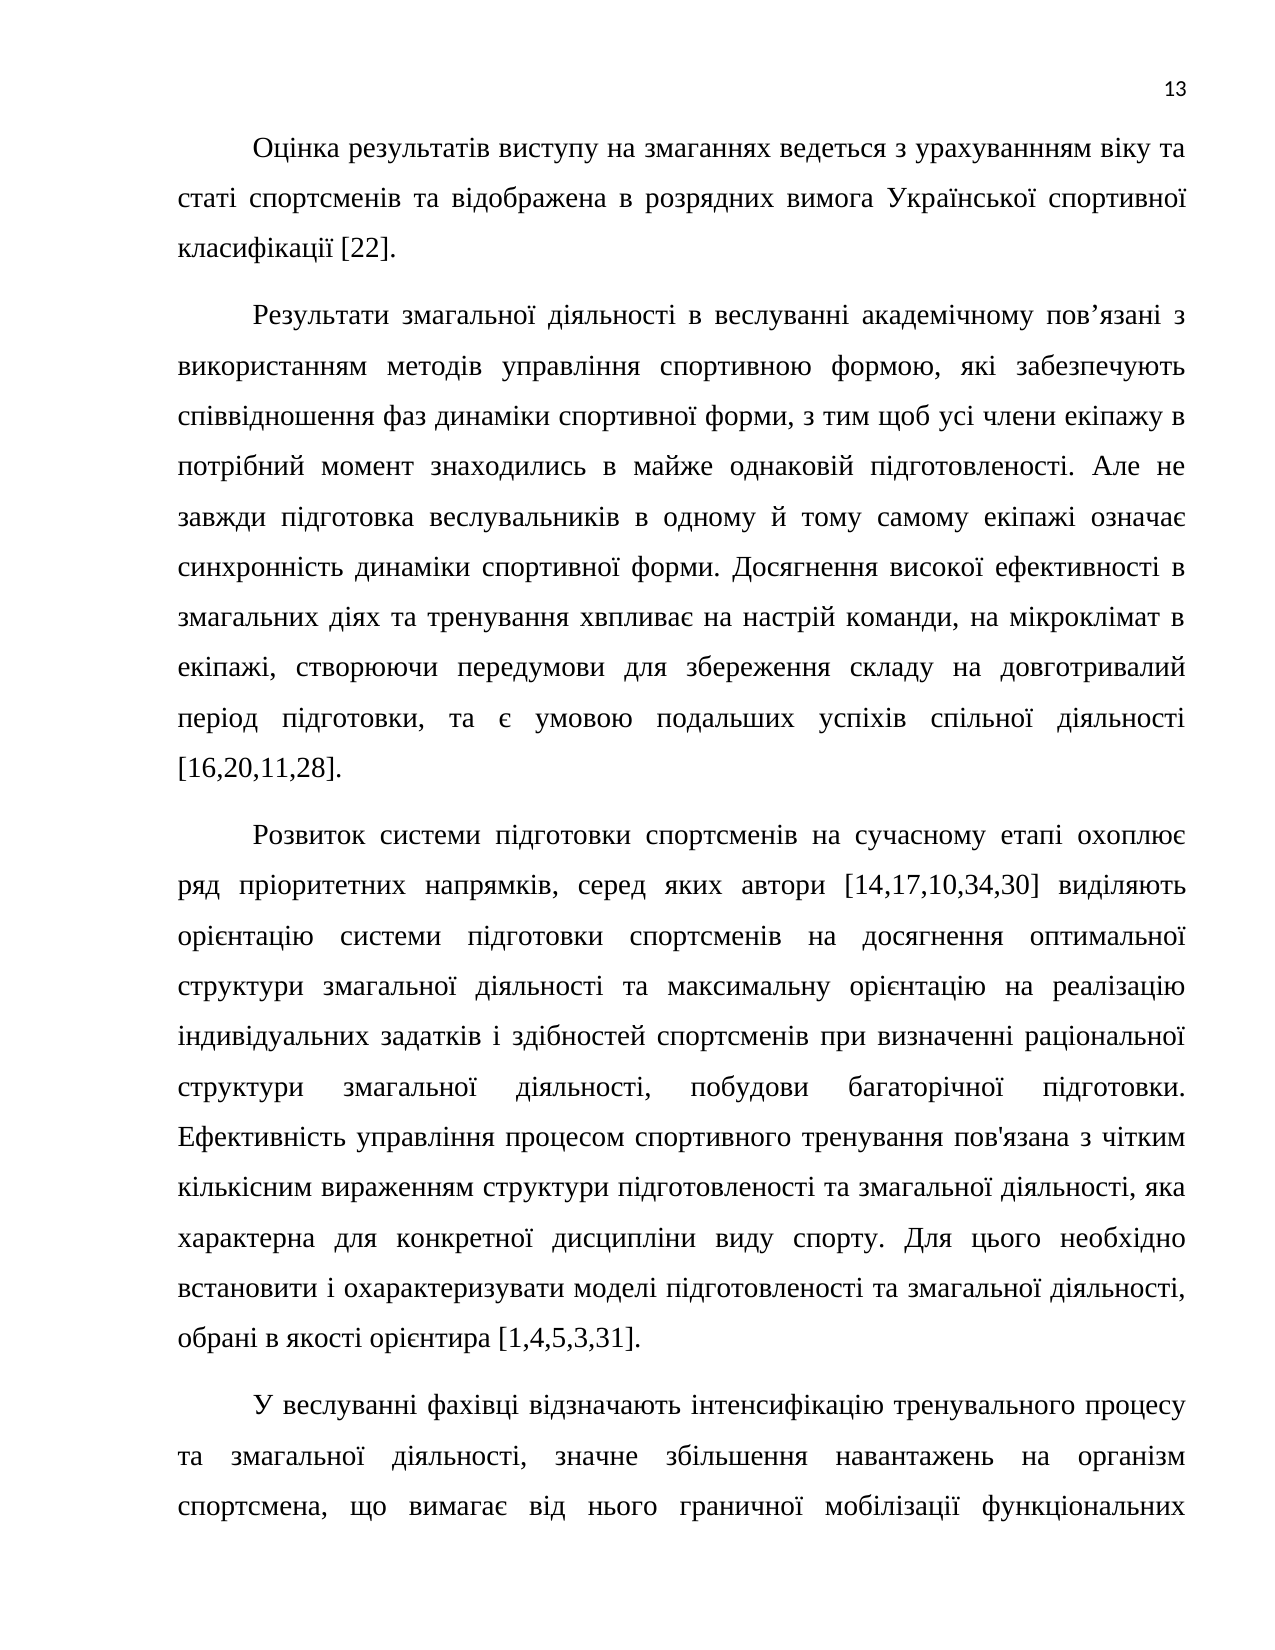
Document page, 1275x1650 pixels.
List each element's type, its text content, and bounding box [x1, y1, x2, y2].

text Розвиток системи підготовки спортсменів на сучасному етапі охоплює ряд пріоритетних напрямків, серед яких автори [14,17,10,34,30] виділяють орієнтацію системи підготовки спортсменів на досягнення оптимальної структури змагальної діяльності та максимальну орієнтацію на реалізацію індивідуальних задатків і здібностей спортсменів при визначенні раціональної структури змагальної діяльності, побудови багаторічної підготовки. Ефективність управління процесом спортивного тренування пов'язана з чітким кількісним вираженням структури підготовленості та змагальної діяльності, яка характерна для конкретної дисципліни виду спорту. Для цього необхідно встановити і охарактеризувати моделі підготовленості та змагальної діяльності, обрані в якості орієнтира [1,4,5,3,31]. [177, 817, 1186, 1354]
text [177, 1387, 1186, 1521]
text Оцінка результатів виступу на змаганнях ведеться з урахуваннням віку та статі спортсменів та відображена в розрядних вимога Української спортивної класифікації [22]. [177, 130, 1186, 264]
text Результати змагальної діяльності в веслуванні академічному пов’язані з використанням методів управління спортивною формою, які забезпечують співвідношення фаз динаміки спортивної форми, з тим щоб усі члени екіпажу в потрібний момент знаходились в майже однаковій підготовленості. Але не завжди підготовка веслувальників в одному й тому самому екіпажі означає синхронність динаміки спортивної форми. Досягнення високої ефективності в змагальних діях та тренування хвпливає на настрій команди, на мікроклімат в екіпажі, створюючи передумови для збереження складу на довготривалий період підготовки, та є умовою подальших успіхів спільної діяльності [16,20,11,28]. [177, 297, 1186, 784]
